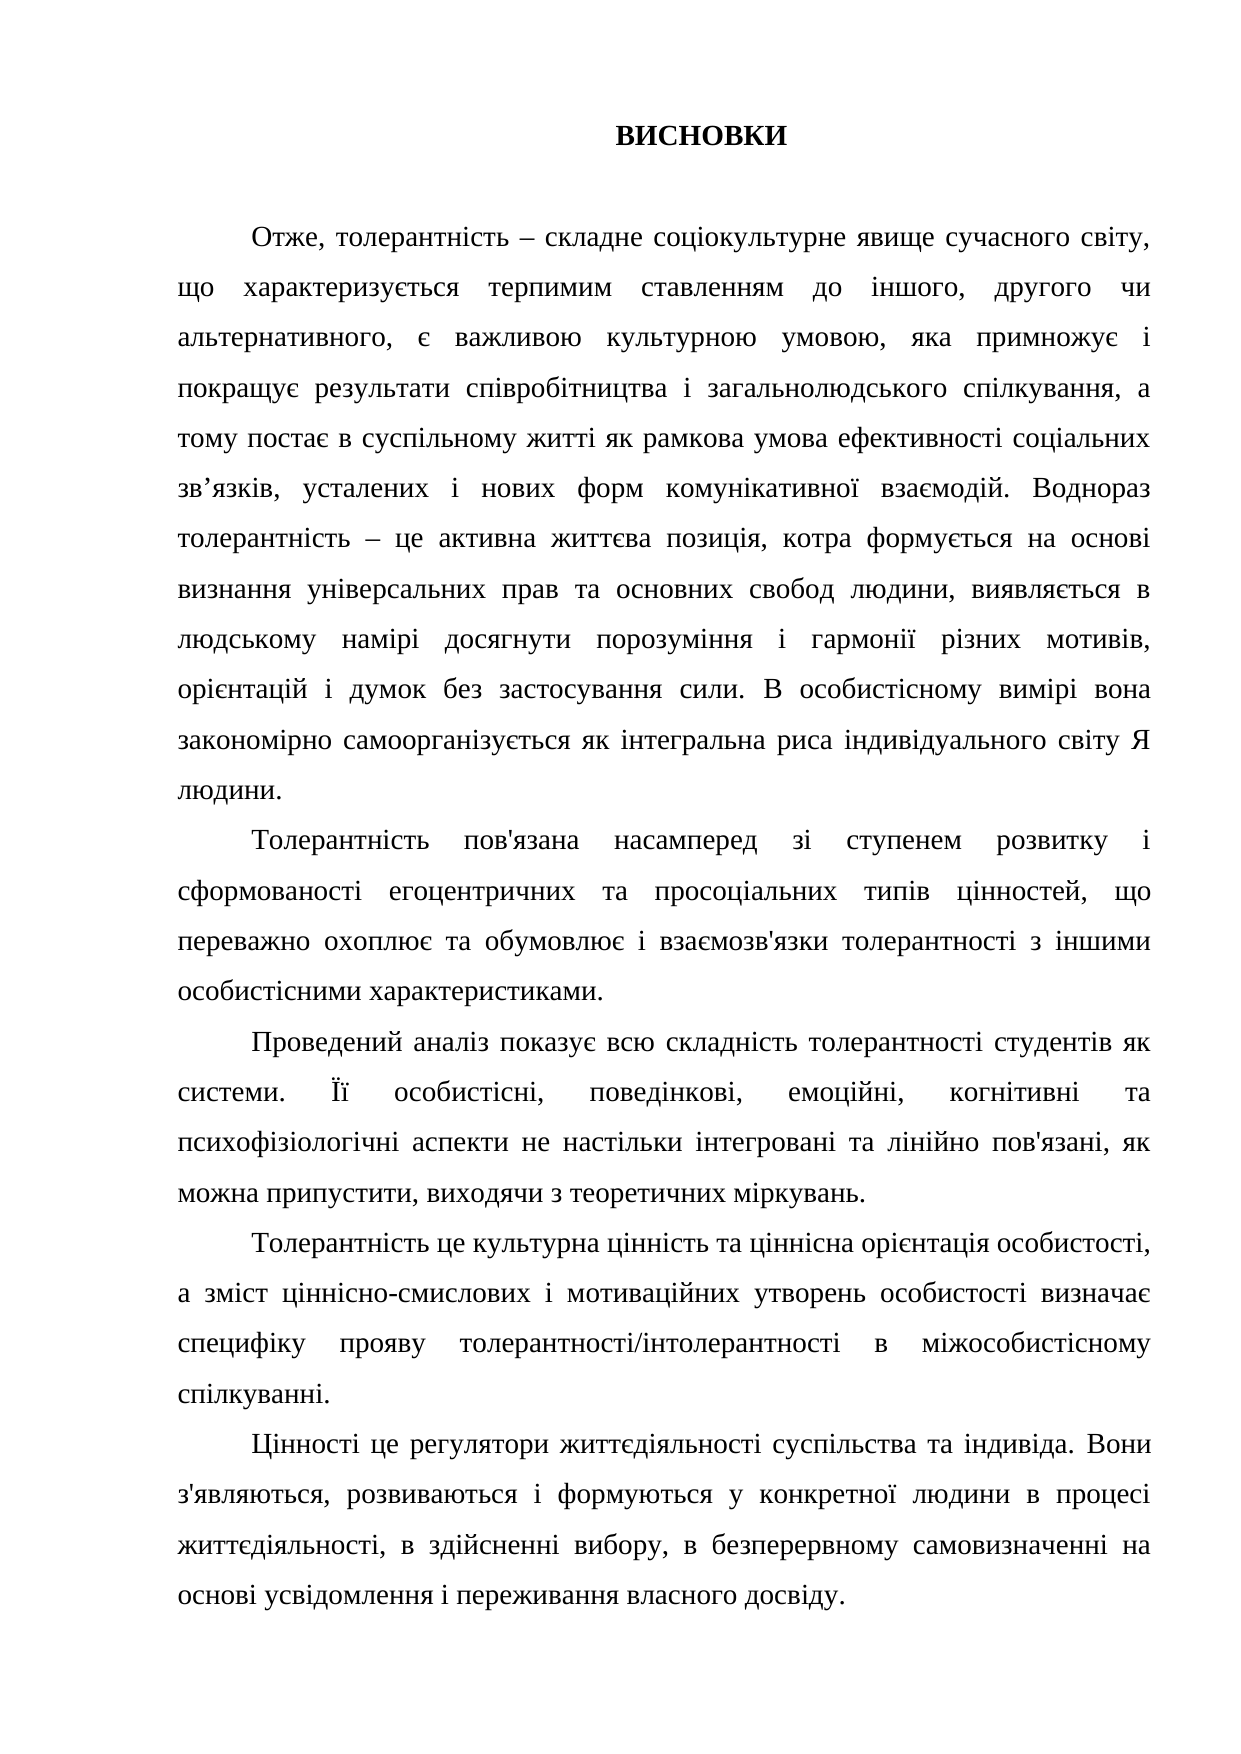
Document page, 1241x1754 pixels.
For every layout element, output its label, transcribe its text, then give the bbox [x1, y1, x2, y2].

text Толерантність це культурна цінність та ціннісна орієнтація особистості, а зміст ціннісно-смислових і мотиваційних утворень особистості визначає специфіку прояву толерантності/інтолерантності в міжособистісному спілкуванні. [177, 1225, 1152, 1409]
text Отже, толерантність – складне соціокультурне явище сучасного світу, що характеризується терпимим ставленням до іншого, другого чи альтернативного, є важливою культурною умовою, яка примножує і покращує результати співробітництва і загальнолюдського спілкування, а тому постає в суспільному житті як рамкова умова ефективності соціальних зв’язків, усталених і нових форм комунікативної взаємодій. Воднораз толерантність – це активна життєва позиція, котра формується на основі визнання універсальних прав та основних свобод людини, виявляється в людському намірі досягнути порозуміння і гармонії різних мотивів, орієнтацій і думок без застосування сили. В особистісному вимірі вона закономірно самоорганізується як інтегральна риса індивідуального світу Я людини. [177, 219, 1152, 806]
text Толерантність пов'язана насамперед зі ступенем розвитку і сформованості егоцентричних та просоцiальних типiв цiнностей, що переважно охоплює та обумовлює і взаємозв'язки толерантності з іншими особистiсними характеристиками. [177, 822, 1152, 1007]
text Проведений аналіз показує всю складність толерантності студентів як системи. Її особистісні, поведінкові, емоційні, когнiтивнi та психофізіологічні аспекти не настільки інтегровані та лінійно пов'язані, як можна припустити, виходячи з теоретичних мiркувань. [177, 1024, 1152, 1208]
text Цінності це регулятори життєдіяльності суспільства та індивіда. Вони з'являються, розвиваються і формуються у конкретної людини в процесі життєдіяльності, в здійсненні вибору, в безперервному самовизначенні на основі усвідомлення і переживання власного досвіду. [177, 1426, 1152, 1611]
text ВИСНОВКИ [177, 118, 1152, 152]
